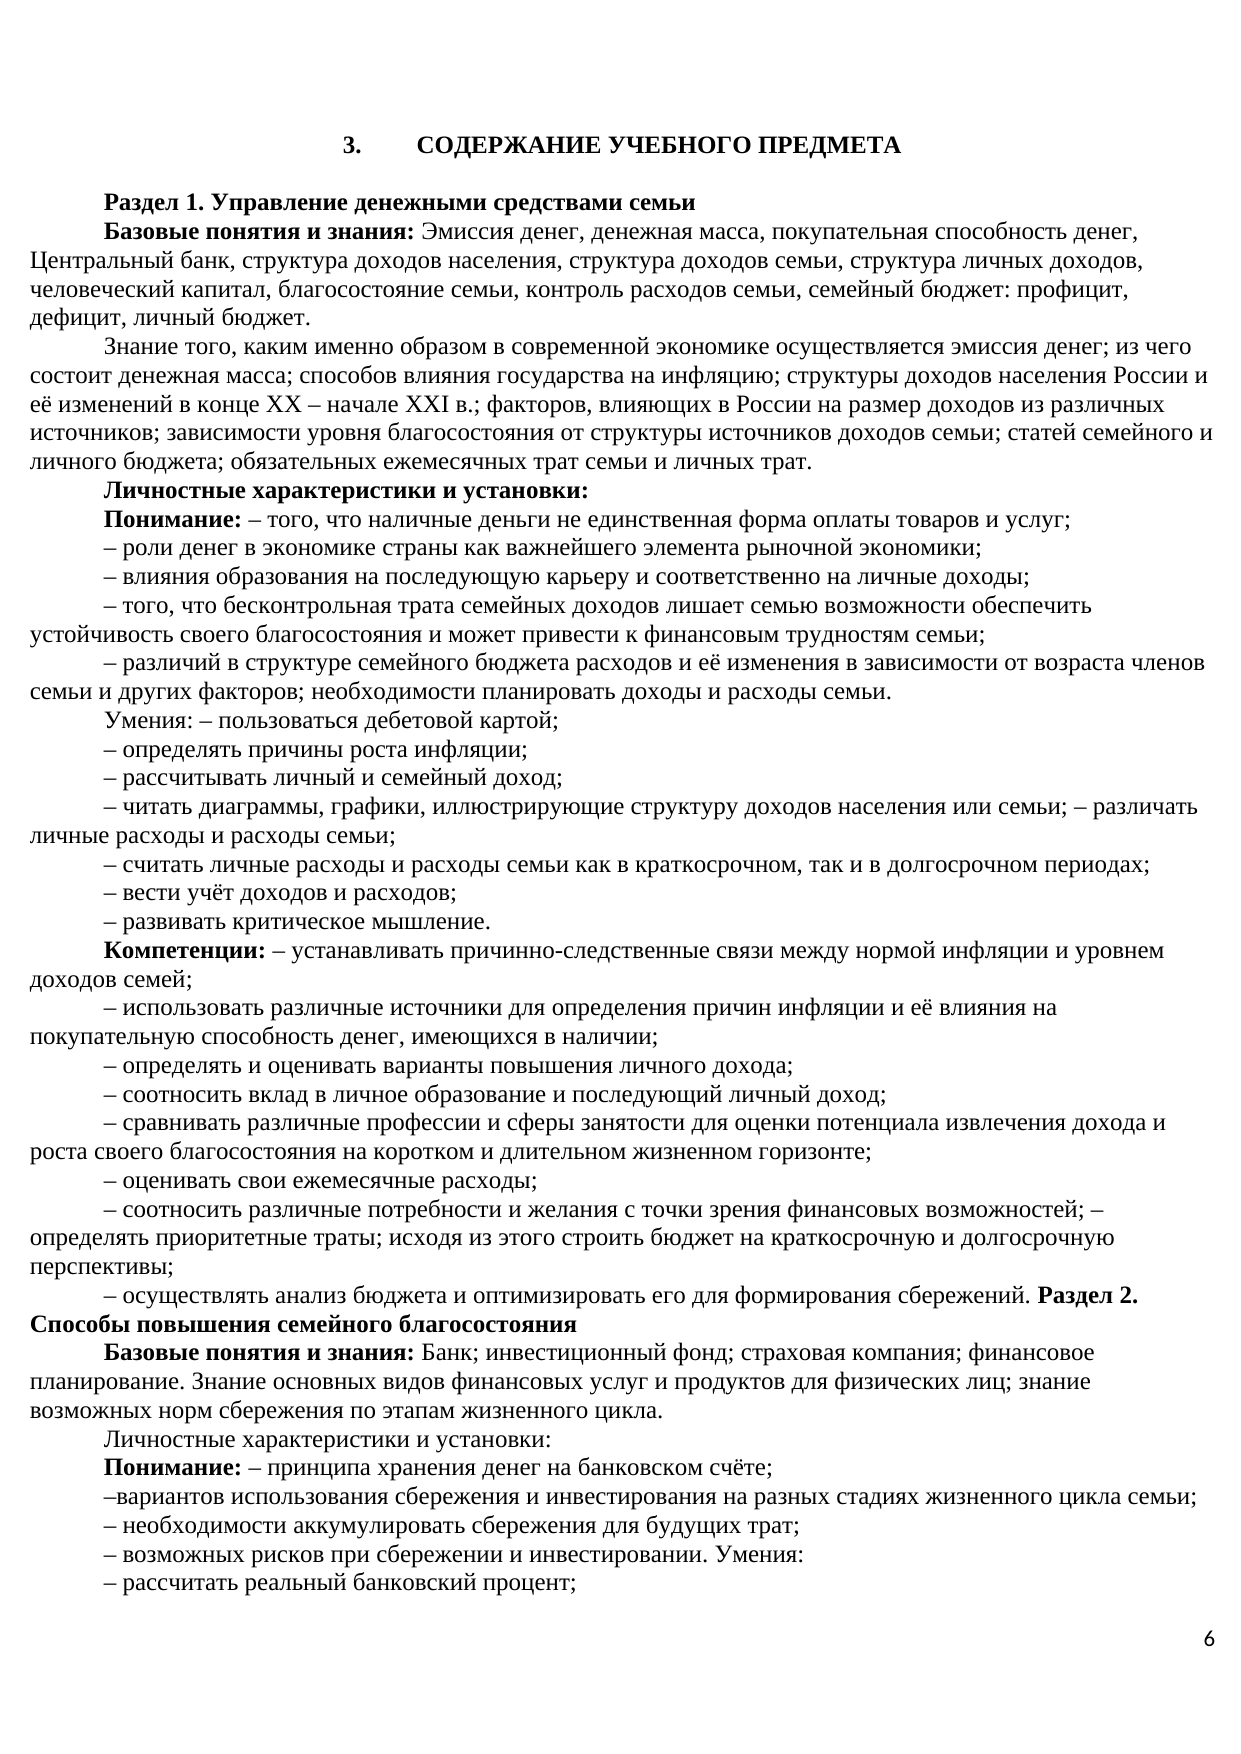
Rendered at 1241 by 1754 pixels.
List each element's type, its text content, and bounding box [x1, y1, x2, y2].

text – соотносить различные потребности и желания с точки зрения финансовых возможностей; – определять приоритетные траты; исходя из этого строить бюджет на краткосрочную и долгосрочную перспективы; [29, 1194, 1215, 1280]
text – различий в структуре семейного бюджета расходов и её изменения в зависимости от возраста членов семьи и других факторов; необходимости планировать доходы и расходы семьи. [29, 647, 1215, 705]
text – определять причины роста инфляции; [29, 734, 1215, 762]
text – необходимости аккумулировать сбережения для будущих трат; [29, 1510, 1215, 1539]
text Понимание: – принципа хранения денег на банковском счёте; [29, 1452, 1215, 1481]
text – использовать различные источники для определения причин инфляции и её влияния на покупательную способность денег, имеющихся в наличии; [29, 992, 1215, 1050]
text – того, что бесконтрольная трата семейных доходов лишает семью возможности обеспечить устойчивость своего благосостояния и может привести к финансовым трудностям семьи; [29, 590, 1215, 647]
text – сравнивать различные профессии и сферы занятости для оценки потенциала извлечения дохода и роста своего благосостояния на коротком и длительном жизненном горизонте; [29, 1107, 1215, 1165]
text – определять и оценивать варианты повышения личного дохода; [29, 1050, 1215, 1079]
text – оценивать свои ежемесячные расходы; [29, 1165, 1215, 1194]
text – осуществлять анализ бюджета и оптимизировать его для формирования сбережений. Раздел 2. Способы повышения семейного благосостояния [29, 1280, 1215, 1337]
text – развивать критическое мышление. [29, 906, 1215, 935]
text – читать диаграммы, графики, иллюстрирующие структуру доходов населения или семьи; – различать личные расходы и расходы семьи; [29, 791, 1215, 849]
text – возможных рисков при сбережении и инвестировании. Умения: [29, 1539, 1215, 1567]
text Раздел 1. Управление денежными средствами семьи [29, 187, 1215, 216]
text Личностные характеристики и установки: [29, 475, 1215, 504]
text – вести учёт доходов и расходов; [29, 877, 1215, 906]
text Личностные характеристики и установки: [29, 1424, 1215, 1452]
text –вариантов использования сбережения и инвестирования на разных стадиях жизненного цикла семьи; [29, 1481, 1215, 1510]
list СОДЕРЖАНИЕ УЧЕБНОГО ПРЕДМЕТА [29, 130, 1215, 159]
text – рассчитать реальный банковский процент; [29, 1567, 1215, 1596]
text – рассчитывать личный и семейный доход; [29, 762, 1215, 791]
text – считать личные расходы и расходы семьи как в краткосрочном, так и в долгосрочном периодах; [29, 849, 1215, 877]
text Компетенции: – устанавливать причинно-следственные связи между нормой инфляции и уровнем доходов семей; [29, 935, 1215, 992]
text – соотносить вклад в личное образование и последующий личный доход; [29, 1079, 1215, 1107]
text – роли денег в экономике страны как важнейшего элемента рыночной экономики; [29, 532, 1215, 561]
text – влияния образования на последующую карьеру и соответственно на личные доходы; [29, 561, 1215, 590]
text Знание того, каким именно образом в современной экономике осуществляется эмиссия денег; из чего состоит денежная масса; способов влияния государства на инфляцию; структуры доходов населения России и её изменений в конце XX – начале XXI в.; факторов, влияющих в России на размер доходов из различных источников; зависимости уровня благосостояния от структуры источников доходов семьи; статей семейного и личного бюджета; обязательных ежемесячных трат семьи и личных трат. [29, 331, 1215, 475]
text Понимание: – того, что наличные деньги не единственная форма оплаты товаров и услуг; [29, 504, 1215, 532]
text Базовые понятия и знания: Банк; инвестиционный фонд; страховая компания; финансовое планирование. Знание основных видов финансовых услуг и продуктов для физических лиц; знание возможных норм сбережения по этапам жизненного цикла. [29, 1337, 1215, 1424]
text Базовые понятия и знания: Эмиссия денег, денежная масса, покупательная способность денег, Центральный банк, структура доходов населения, структура доходов семьи, структура личных доходов, человеческий капитал, благосостояние семьи, контроль расходов семьи, семейный бюджет: профицит, дефицит, личный бюджет. [29, 216, 1215, 331]
text Умения: – пользоваться дебетовой картой; [29, 705, 1215, 734]
